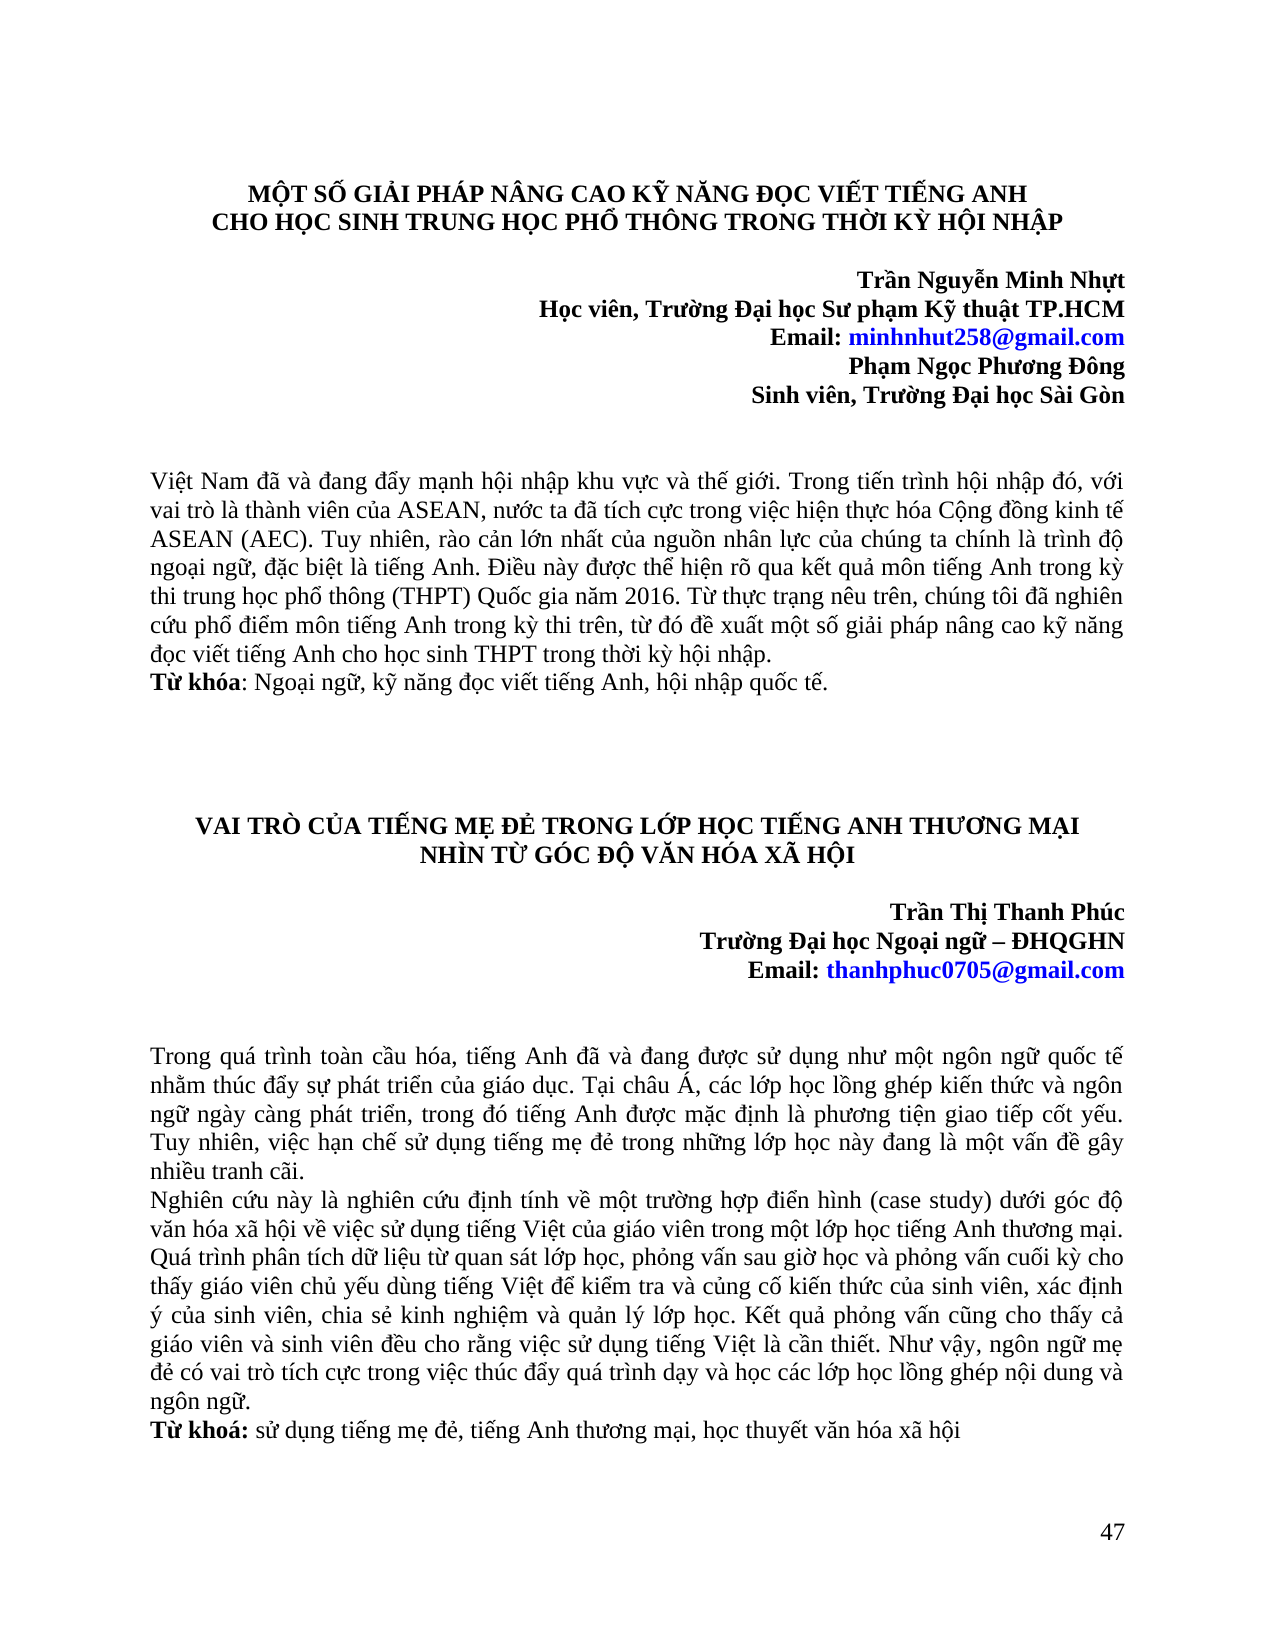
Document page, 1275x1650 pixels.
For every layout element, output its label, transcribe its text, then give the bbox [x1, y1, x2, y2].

subtitle Trần Thị Thanh Phúc [150, 897, 1125, 926]
text Trong quá trình toàn cầu hóa, tiếng Anh đã và đang được sử dụng như một ngôn ngữ quốc tế nhằm thúc đẩy sự phát triển của giáo dục. Tại châu Á, các lớp học lồng ghép kiến thức và ngôn ngữ ngày càng phát triển, trong đó tiếng Anh được mặc định là phương tiện giao tiếp cốt yếu. Tuy nhiên, việc hạn chế sử dụng tiếng mẹ đẻ trong những lớp học này đang là một vấn đề gây nhiều tranh cãi. [150, 1041, 1125, 1185]
subtitle Trần Nguyễn Minh Nhựt [150, 265, 1125, 294]
text Nghiên cứu này là nghiên cứu định tính về một trường hợp điển hình (case study) dưới góc độ văn hóa xã hội về việc sử dụng tiếng Việt của giáo viên trong một lớp học tiếng Anh thương mại. Quá trình phân tích dữ liệu từ quan sát lớp học, phỏng vấn sau giờ học và phỏng vấn cuối kỳ cho thấy giáo viên chủ yếu dùng tiếng Việt để kiểm tra và củng cố kiến thức của sinh viên, xác định ý của sinh viên, chia sẻ kinh nghiệm và quản lý lớp học. Kết quả phỏng vấn cũng cho thấy cả giáo viên và sinh viên đều cho rằng việc sử dụng tiếng Việt là cần thiết. Như vậy, ngôn ngữ mẹ đẻ có vai trò tích cực trong việc thúc đẩy quá trình dạy và học các lớp học lồng ghép nội dung và ngôn ngữ. [150, 1185, 1125, 1415]
text Từ khoá: sử dụng tiếng mẹ đẻ, tiếng Anh thương mại, học thuyết văn hóa xã hội [150, 1415, 1125, 1444]
subtitle Phạm Ngọc Phương Đông [150, 351, 1125, 380]
subtitle CHO HỌC SINH TRUNG HỌC PHỔ THÔNG TRONG THỜI KỲ HỘI NHẬP [150, 207, 1125, 236]
text Việt Nam đã và đang đẩy mạnh hội nhập khu vực và thế giới. Trong tiến trình hội nhập đó, với vai trò là thành viên của ASEAN, nước ta đã tích cực trong việc hiện thực hóa Cộng đồng kinh tế ASEAN (AEC). Tuy nhiên, rào cản lớn nhất của nguồn nhân lực của chúng ta chính là trình độ ngoại ngữ, đặc biệt là tiếng Anh. Điều này được thể hiện rõ qua kết quả môn tiếng Anh trong kỳ thi trung học phổ thông (THPT) Quốc gia năm 2016. Từ thực trạng nêu trên, chúng tôi đã nghiên cứu phổ điểm môn tiếng Anh trong kỳ thi trên, từ đó đề xuất một số giải pháp nâng cao kỹ năng đọc viết tiếng Anh cho học sinh THPT trong thời kỳ hội nhập. [150, 466, 1125, 667]
text Email: thanhphuc0705@gmail.com [150, 955, 1125, 984]
subtitle VAI TRÒ CỦA TIẾNG MẸ ĐẺ TRONG LỚP HỌC TIẾNG ANH THƯƠNG MẠI [150, 811, 1125, 840]
subtitle NHÌN TỪ GÓC ĐỘ VĂN HÓA XÃ HỘI [150, 840, 1125, 869]
subtitle Sinh viên, Trường Đại học Sài Gòn [150, 380, 1125, 409]
subtitle Email: minhnhut258@gmail.com [150, 322, 1125, 351]
text Từ khóa: Ngoại ngữ, kỹ năng đọc viết tiếng Anh, hội nhập quốc tế. [150, 667, 1125, 696]
subtitle Học viên, Trường Đại học Sư phạm Kỹ thuật TP.HCM [150, 294, 1125, 322]
subtitle MỘT SỐ GIẢI PHÁP NÂNG CAO KỸ NĂNG ĐỌC VIẾT TIẾNG ANH [150, 179, 1125, 207]
subtitle Trường Đại học Ngoại ngữ – ĐHQGHN [150, 926, 1125, 955]
